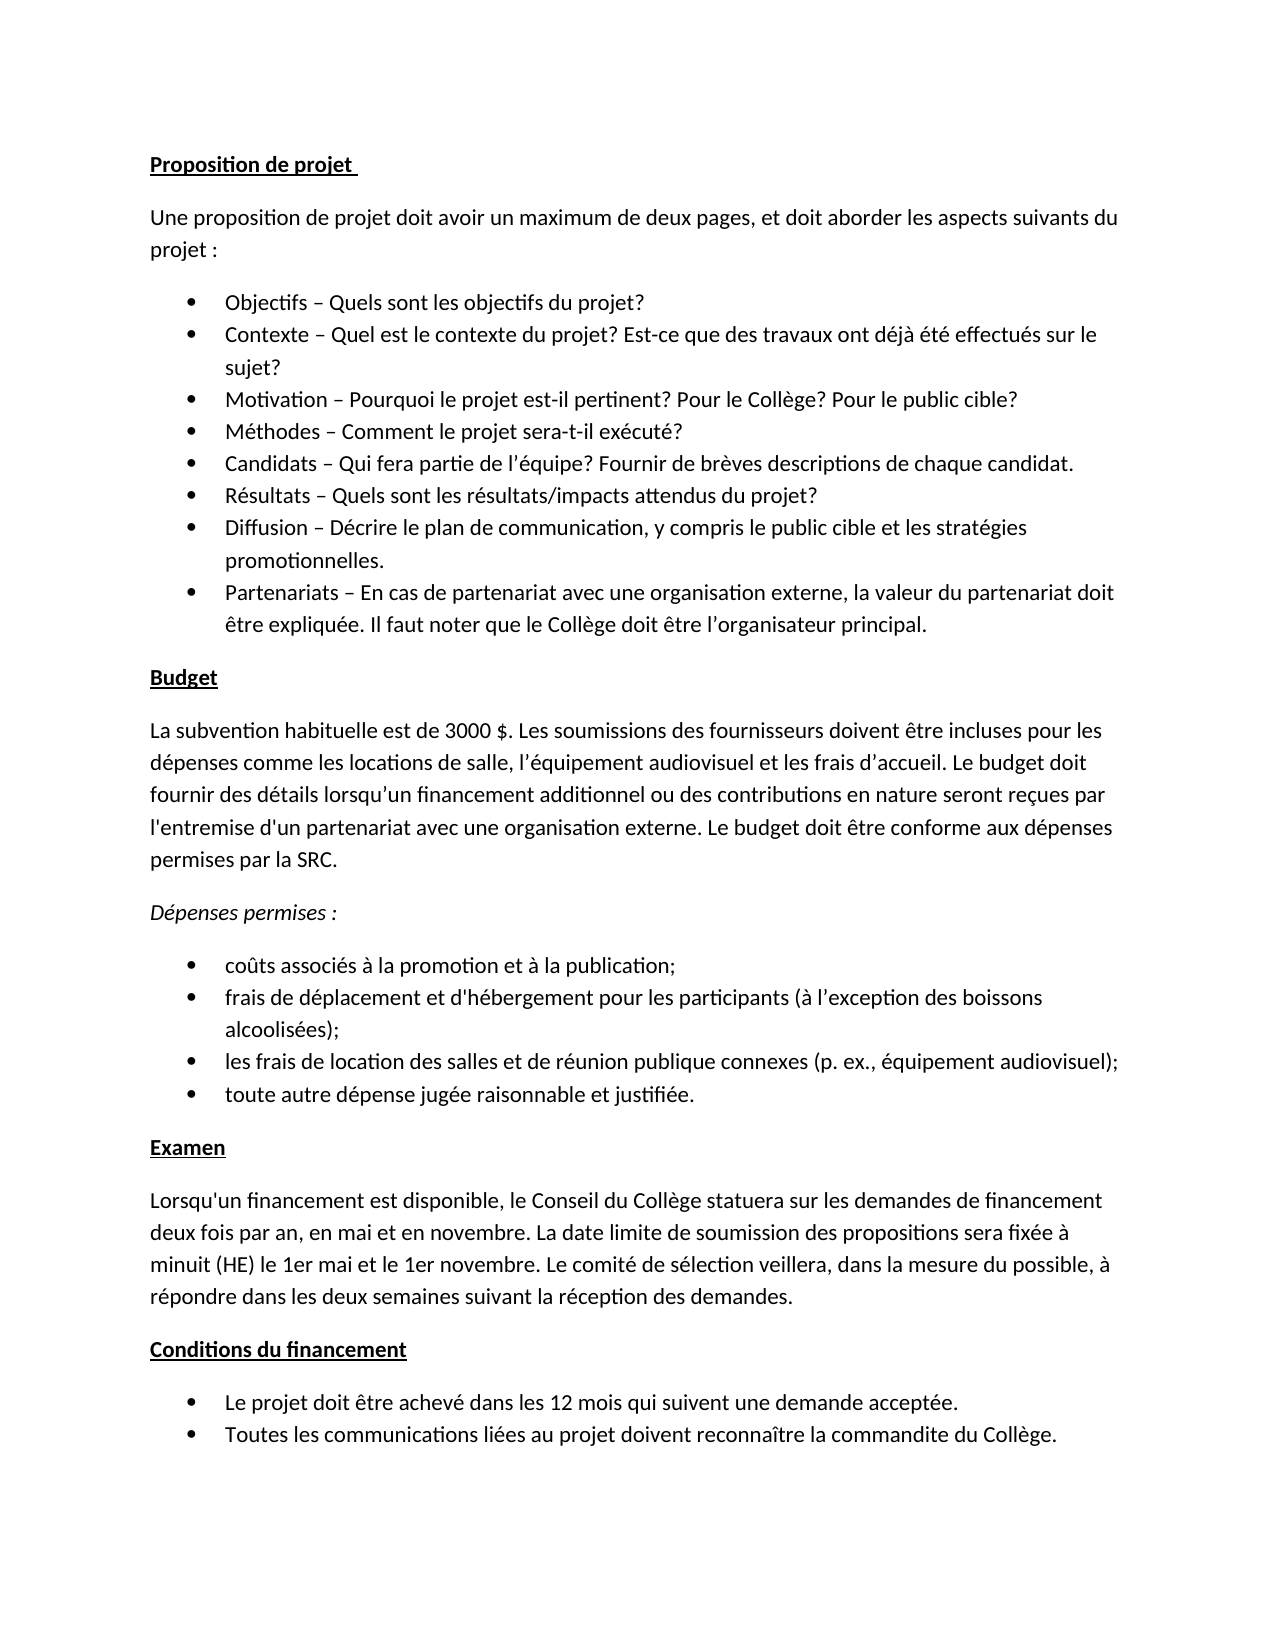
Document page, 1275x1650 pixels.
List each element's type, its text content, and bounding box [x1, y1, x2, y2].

list toute autre dépense jugée raisonnable et justifiée. [187, 1080, 1125, 1108]
list Candidats – Qui fera partie de l’équipe? Fournir de brèves descriptions de chaque candidat. [187, 449, 1125, 477]
text Examen [150, 1133, 1125, 1161]
text La subvention habituelle est de 3000 $. Les soumissions des fournisseurs doivent être incluses pour les dépenses comme les locations de salle, l’équipement audiovisuel et les frais d’accueil. Le budget doit fournir des détails lorsqu’un financement additionnel ou des contributions en nature seront reçues par l'entremise d'un partenariat avec une organisation externe. Le budget doit être conforme aux dépenses permises par la SRC. [150, 716, 1125, 873]
list Objectifs – Quels sont les objectifs du projet? [187, 288, 1125, 316]
list Le projet doit être achevé dans les 12 mois qui suivent une demande acceptée. [187, 1388, 1125, 1416]
list coûts associés à la promotion et à la publication; [187, 951, 1125, 979]
list Motivation – Pourquoi le projet est-il pertinent? Pour le Collège? Pour le public cible? [187, 385, 1125, 413]
list Partenariats – En cas de partenariat avec une organisation externe, la valeur du partenariat doit être expliquée. Il faut noter que le Collège doit être l’organisateur principal. [187, 578, 1125, 638]
list Résultats – Quels sont les résultats/impacts attendus du projet? [187, 481, 1125, 509]
text Une proposition de projet doit avoir un maximum de deux pages, et doit aborder les aspects suivants du projet : [150, 203, 1125, 263]
text Conditions du financement [150, 1335, 1125, 1363]
list frais de déplacement et d'hébergement pour les participants (à l’exception des boissons alcoolisées); [187, 983, 1125, 1043]
text Proposition de projet [150, 150, 1125, 178]
list Diffusion – Décrire le plan de communication, y compris le public cible et les stratégies promotionnelles. [187, 513, 1125, 574]
text Lorsqu'un financement est disponible, le Conseil du Collège statuera sur les demandes de financement deux fois par an, en mai et en novembre. La date limite de soumission des propositions sera fixée à minuit (HE) le 1er mai et le 1er novembre. Le comité de sélection veillera, dans la mesure du possible, à répondre dans les deux semaines suivant la réception des demandes. [150, 1186, 1125, 1310]
list Toutes les communications liées au projet doivent reconnaître la commandite du Collège. [187, 1421, 1125, 1448]
list Méthodes – Comment le projet sera-t-il exécuté? [187, 417, 1125, 445]
text Budget [150, 663, 1125, 691]
list les frais de location des salles et de réunion publique connexes (p. ex., équipement audiovisuel); [187, 1047, 1125, 1076]
list Contexte – Quel est le contexte du projet? Est-ce que des travaux ont déjà été effectués sur le sujet? [187, 320, 1125, 381]
text Dépenses permises : [150, 898, 1125, 926]
